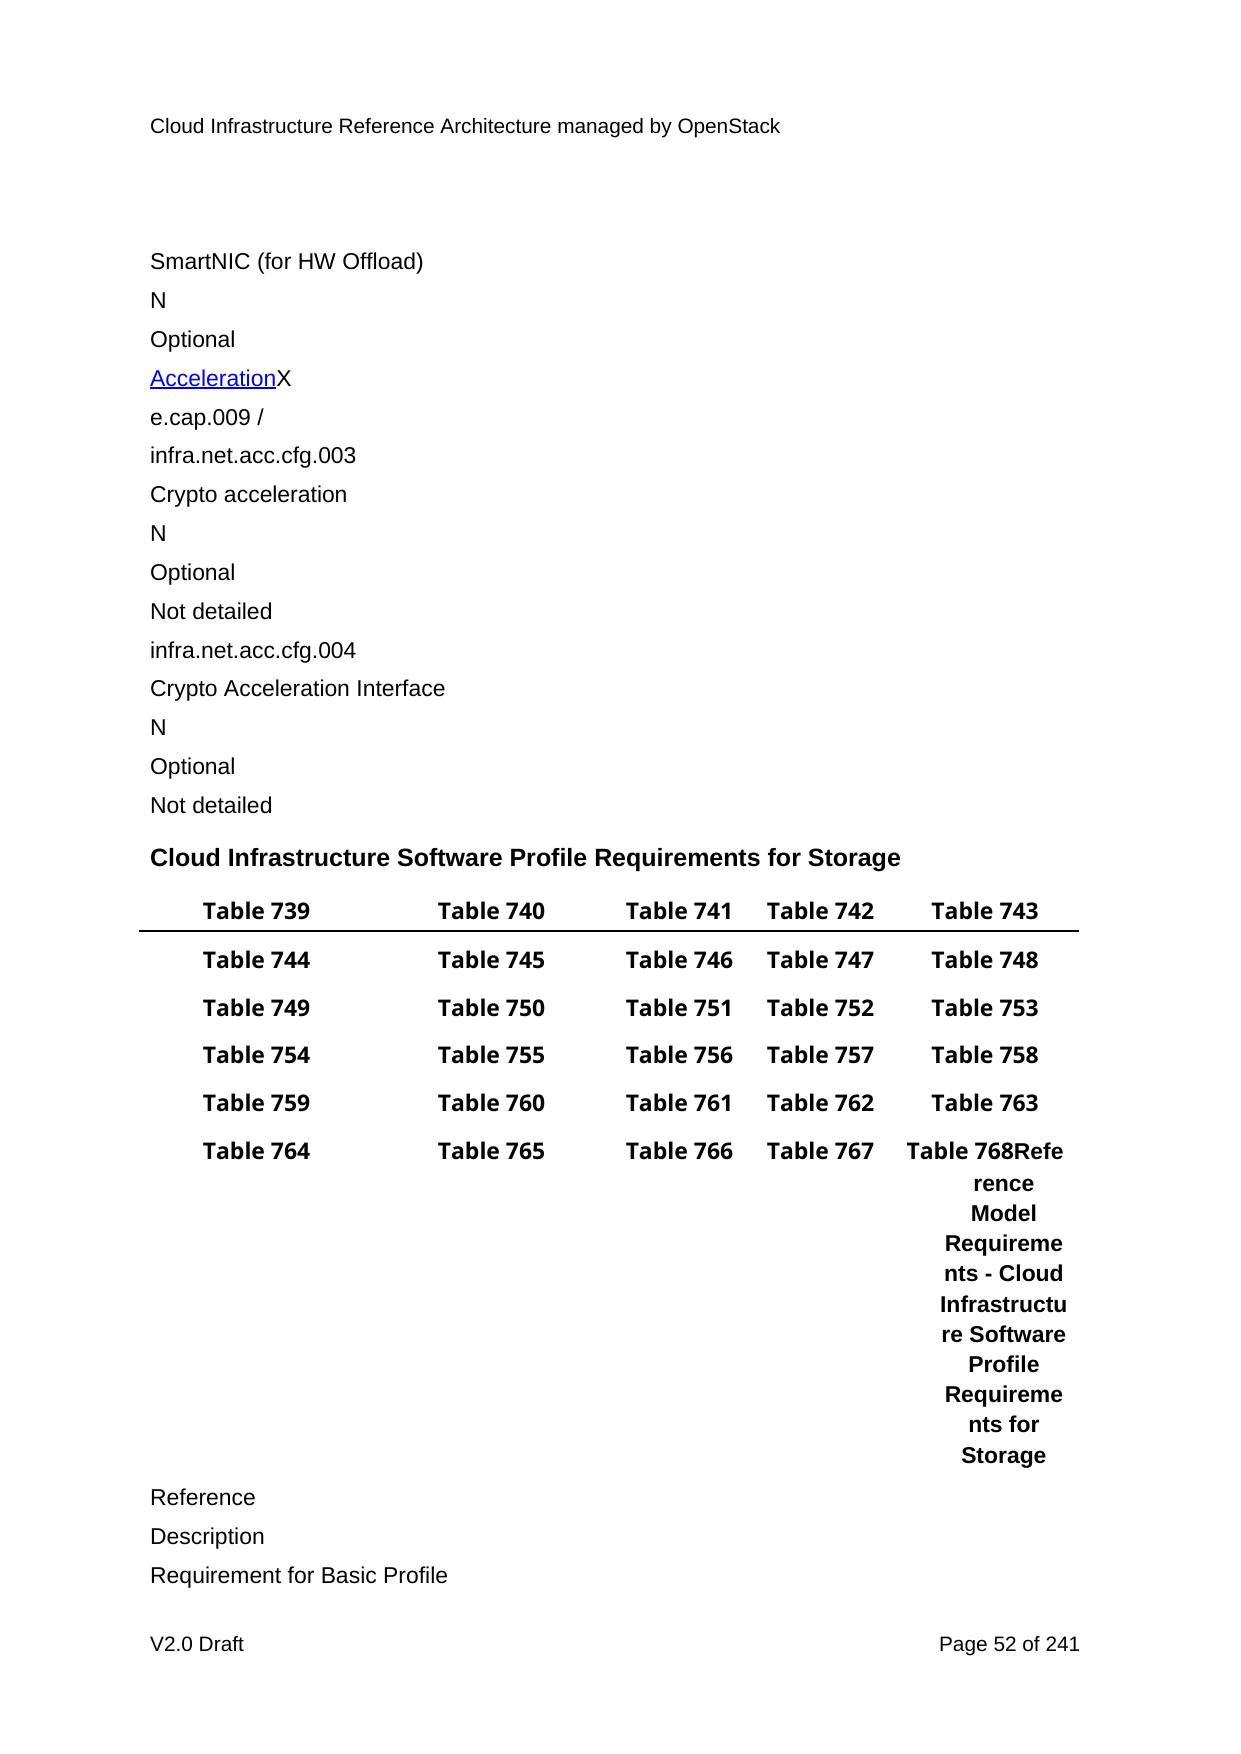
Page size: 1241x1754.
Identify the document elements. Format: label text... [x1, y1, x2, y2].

text Reference Model Requirements - Cloud Infrastructure Software Profile Requirements for Storage [150, 1039, 362, 1071]
text Reference Model Requirements - Cloud Infrastructure Software Profile Requirements for Storage [150, 1087, 362, 1118]
text Reference Model Requirements - Cloud Infrastructure Software Profile Requirements for Storage [150, 992, 362, 1023]
text Reference Model Requirements - Cloud Infrastructure Software Profile Requirements for Storage [385, 944, 597, 976]
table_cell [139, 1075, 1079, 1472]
text Reference Model Requirements - Cloud Infrastructure Software Profile Requirements for Storage [385, 895, 597, 926]
text Reference Model Requirements - Cloud Infrastructure Software Profile Requirements for Storage [385, 1039, 597, 1071]
text Reference Model Requirements - Cloud Infrastructure Software Profile Requirements for Storage [150, 895, 362, 926]
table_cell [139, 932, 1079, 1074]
subtitle Cloud Infrastructure Software Profile Requirements for Storage [150, 843, 1090, 872]
text Reference Model Requirements - Cloud Infrastructure Software Profile Requirements for Storage [150, 1135, 362, 1166]
text Reference Model Requirements - Cloud Infrastructure Software Profile Requirements for Storage [385, 1087, 597, 1118]
text Reference Model Requirements - Cloud Infrastructure Software Profile Requirements for Storage [902, 1135, 1068, 1468]
text Reference Model Requirements - Cloud Infrastructure Software Profile Requirements for Storage [385, 992, 597, 1023]
text Reference Model Requirements - Cloud Infrastructure Software Profile Requirements for Storage [150, 944, 362, 976]
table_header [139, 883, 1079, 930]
text Reference Model Requirements - Cloud Infrastructure Software Profile Requirements for Storage [385, 1135, 597, 1166]
